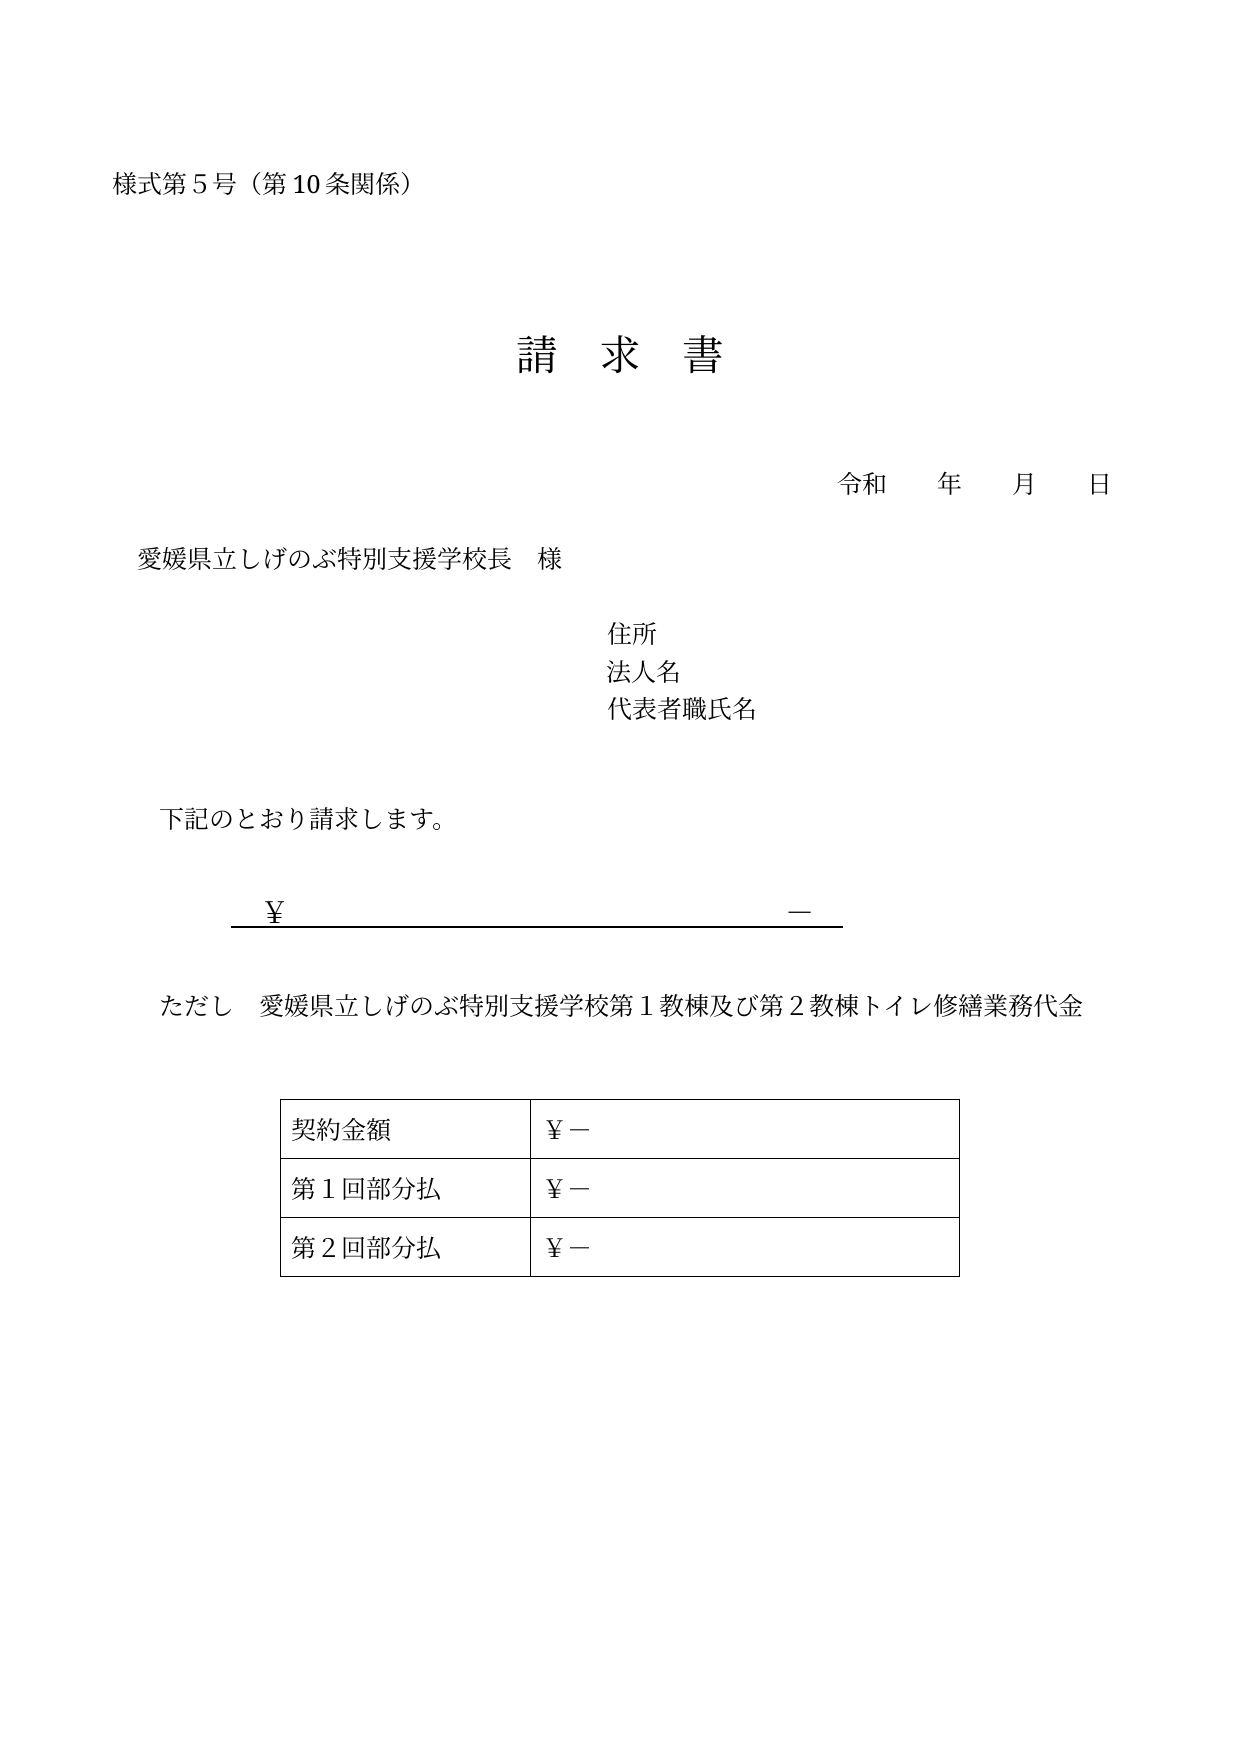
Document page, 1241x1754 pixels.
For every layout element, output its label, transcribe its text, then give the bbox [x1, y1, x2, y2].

table_cell 第２回部分払 [281, 1218, 530, 1276]
text 令和 年 月 日 [112, 464, 1112, 502]
table_cell ￥－ [531, 1159, 959, 1217]
text 様式第５号（第10条関係） [112, 164, 1128, 202]
text 法人名 [112, 652, 1128, 689]
text 請 求 書 [112, 314, 1128, 389]
table_header ￥－ [531, 1100, 959, 1158]
text 愛媛県立しげのぶ特別支援学校長 様 [112, 539, 1128, 577]
text 代表者職氏名 [112, 689, 1128, 727]
text 下記のとおり請求します。 [134, 798, 1097, 836]
table_cell ￥－ [531, 1218, 959, 1276]
text 住所 [112, 614, 1128, 652]
text ￥ － [231, 873, 1128, 948]
table_cell 第１回部分払 [281, 1159, 530, 1217]
table_header 契約金額 [281, 1100, 530, 1158]
text ただし 愛媛県立しげのぶ特別支援学校第１教棟及び第２教棟トイレ修繕業務代金 [134, 986, 1097, 1023]
